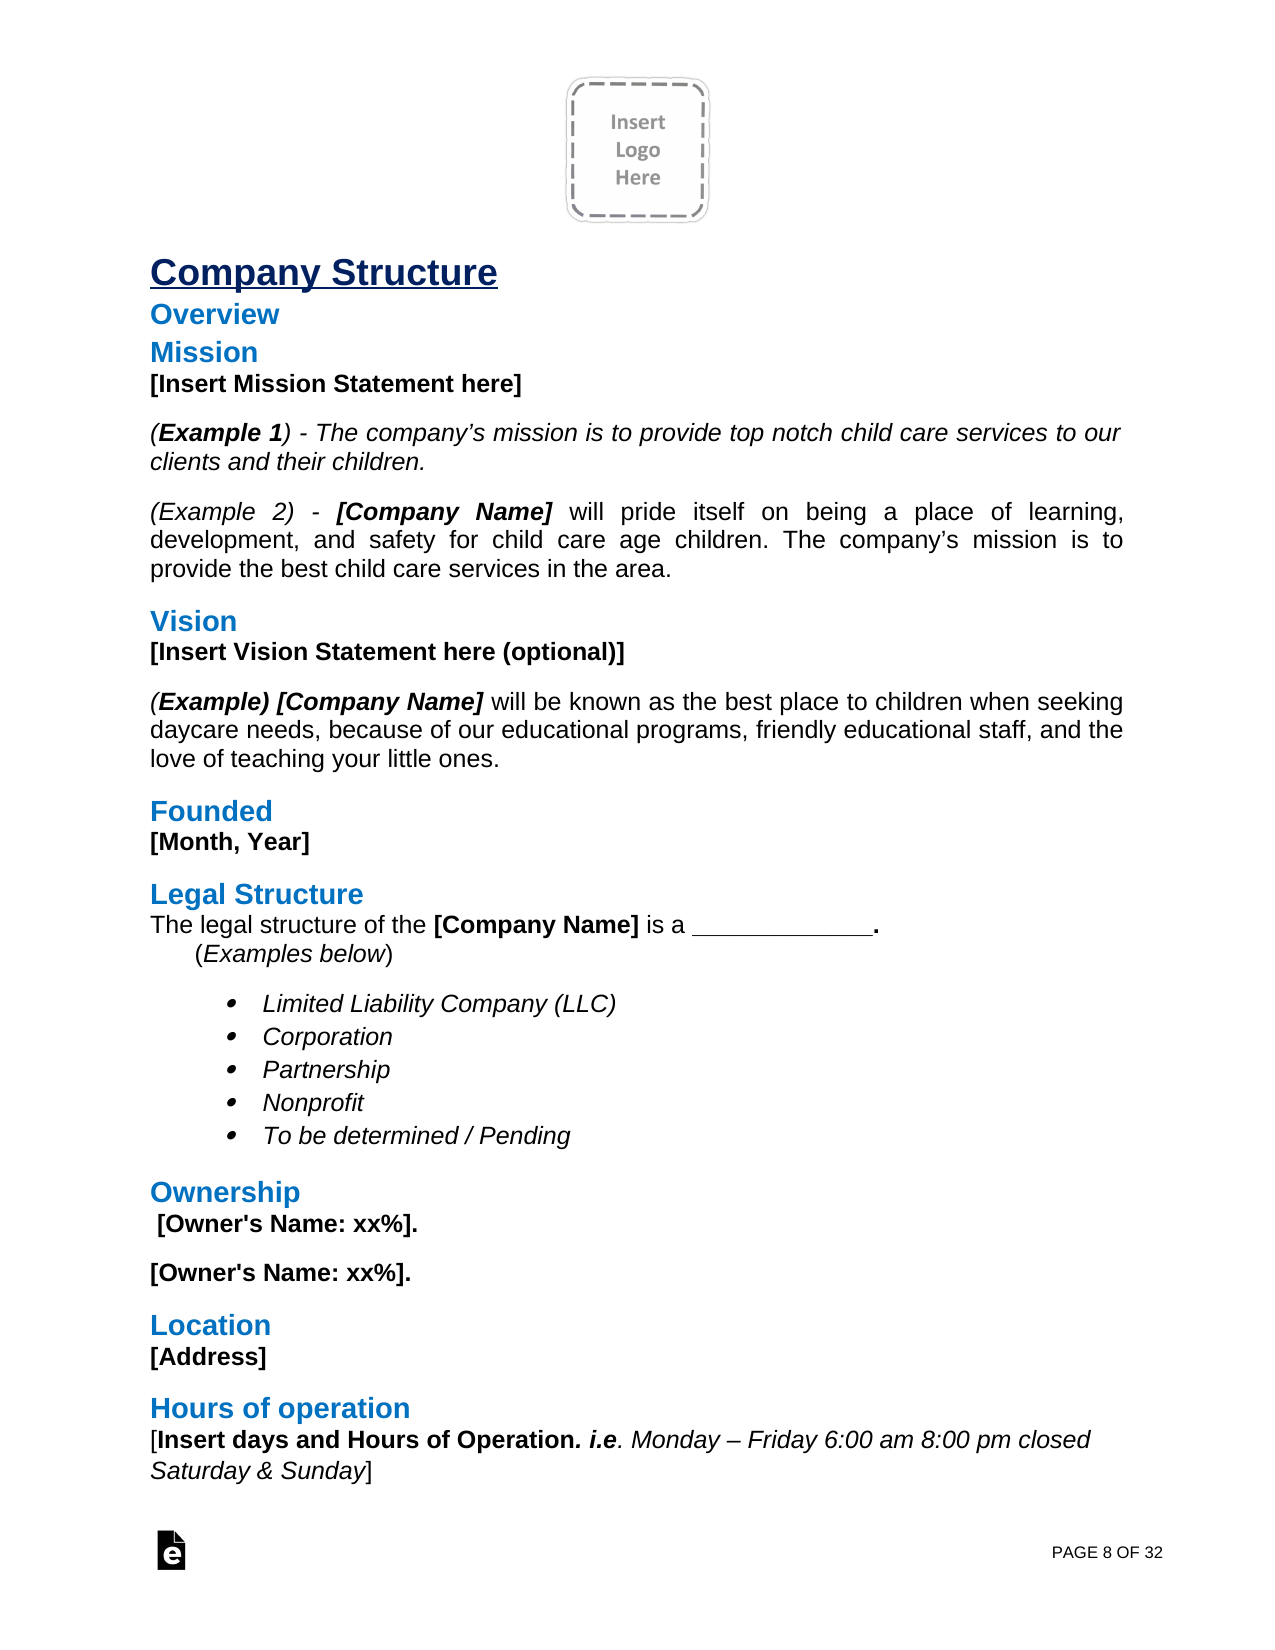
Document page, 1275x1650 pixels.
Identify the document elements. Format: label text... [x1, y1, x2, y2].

text [Address] [150, 1341, 1125, 1370]
subtitle Ownership [150, 1175, 1125, 1209]
list Limited Liability Company (LLC) [225, 989, 1125, 1018]
list Partnership [225, 1055, 1125, 1084]
picture [150, 1529, 192, 1571]
text [Insert days and Hours of Operation. i.e. Monday – Friday 6:00 am 8:00 pm closed Saturday & Sunday] [150, 1424, 1125, 1484]
text The legal structure of the [Company Name] is a _____________. [150, 910, 1125, 939]
text [Insert Vision Statement here (optional)] [150, 637, 1125, 666]
list To be determined / Pending [225, 1121, 1125, 1150]
text (Examples below) [187, 939, 1125, 968]
text [Month, Year] [150, 827, 1125, 856]
subtitle Founded [150, 794, 1125, 827]
text (Example 1) - The company’s mission is to provide top notch child care services to our clients and their children. [150, 418, 1125, 476]
subtitle Location [150, 1308, 1125, 1341]
list Nonprofit [225, 1088, 1125, 1117]
picture [559, 75, 716, 225]
text [Insert Mission Statement here] [150, 368, 1125, 397]
subtitle Legal Structure [150, 877, 1125, 910]
text [Owner's Name: xx%]. [150, 1258, 1125, 1287]
subtitle Mission [150, 335, 1125, 368]
text [Owner's Name: xx%]. [150, 1209, 1125, 1237]
subtitle Vision [150, 603, 1125, 637]
text (Example 2) - [Company Name] will pride itself on being a place of learning, development, and safety for child care age children. The company’s mission is to provide the best child care services in the area. [150, 496, 1125, 583]
subtitle Company Structure [150, 250, 1125, 293]
list Corporation [225, 1022, 1125, 1051]
text (Example) [Company Name] will be known as the best place to children when seeking daycare needs, because of our educational programs, friendly educational staff, and the love of teaching your little ones. [150, 687, 1125, 773]
subtitle Overview [150, 297, 1125, 331]
subtitle Hours of operation [150, 1391, 1125, 1424]
